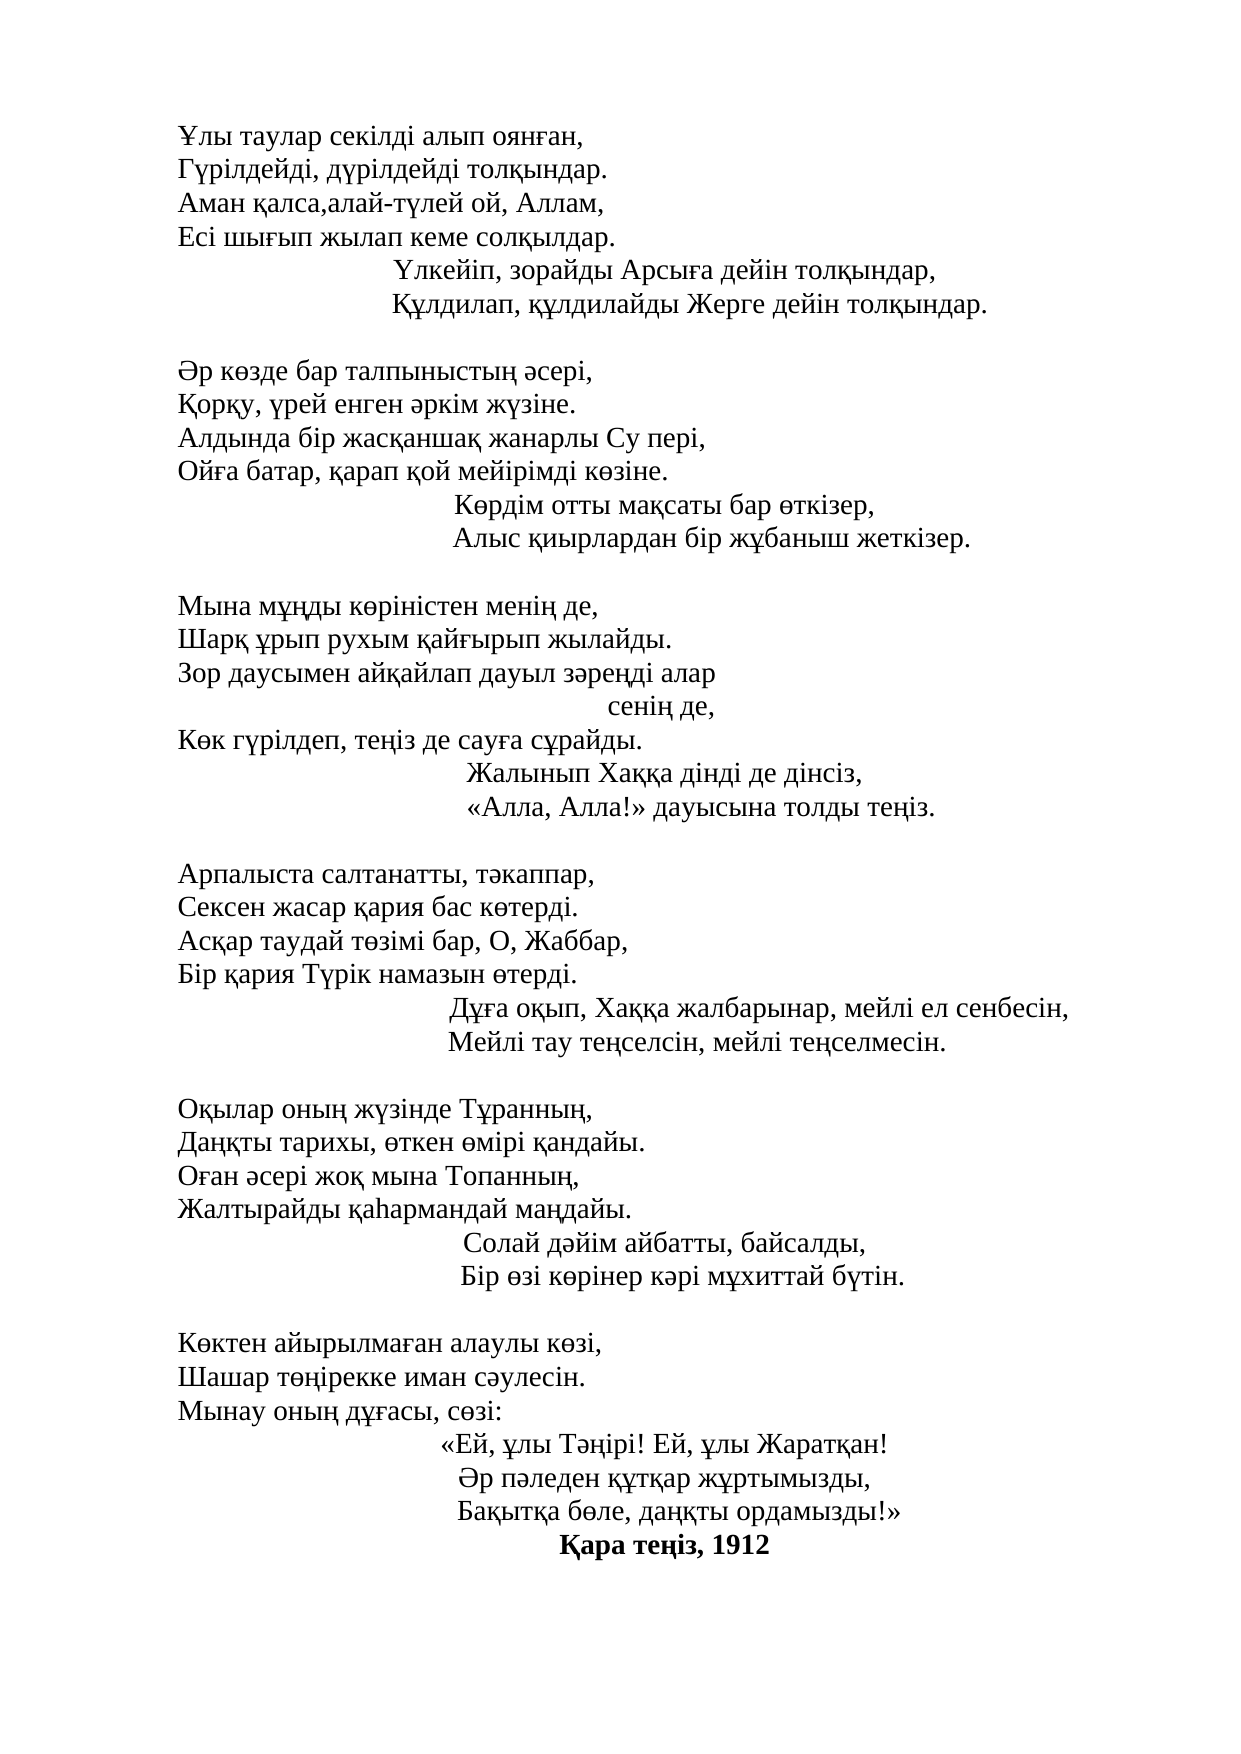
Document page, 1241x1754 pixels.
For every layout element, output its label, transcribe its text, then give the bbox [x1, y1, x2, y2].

text Шашар төңірекке иман сәулесін. [177, 1359, 1152, 1393]
text Арпалыста салтанатты, тәкаппар, [177, 856, 1152, 889]
text Үлкейіп, зорайды Арсыға дейін толқындар, [177, 252, 1152, 286]
text Алыс қиырлардан бір жұбаныш жеткізер. [177, 521, 1152, 554]
text Мына мұңды көріністен менің де, [177, 588, 1152, 621]
text Алдында бір жасқаншақ жанарлы Су пері, [177, 420, 1152, 453]
text Оқылар оның жүзінде Тұранның, [177, 1091, 1152, 1124]
text Бақытқа бөле, даңқты ордамызды!» [177, 1493, 1152, 1527]
text сенің де, [177, 688, 1152, 722]
text Шарқ ұрып рухым қайғырып жылайды. [177, 621, 1152, 655]
text Ұлы таулар секілді алып оянған, [177, 118, 1152, 152]
text Сексен жасар қария бас көтерді. [177, 889, 1152, 923]
text «Ей, ұлы Тәңірі! Ей, ұлы Жаратқан! [177, 1426, 1152, 1460]
text Дұға оқып, Хаққа жалбарынар, мейлі ел сенбесін, [177, 990, 1152, 1024]
text Көктен айырылмаған алаулы көзі, [177, 1326, 1152, 1359]
text Бір қария Түрік намазын өтерді. [177, 957, 1152, 990]
text Мынау оның дұғасы, сөзі: [177, 1393, 1152, 1426]
text Асқар таудай төзімі бар, О, Жаббар, [177, 923, 1152, 957]
text Әр көзде бар талпыныстың әсері, [177, 353, 1152, 386]
text Солай дәйім айбатты, байсалды, [177, 1225, 1152, 1258]
text Даңқты тарихы, өткен өмірі қандайы. [177, 1124, 1152, 1158]
text Қара теңіз, 1912 [177, 1527, 1152, 1560]
text Жалынып Хаққа дінді де дінсіз, [177, 755, 1152, 789]
text Аман қалса,алай-түлей ой, Аллам, [177, 185, 1152, 219]
text Көрдім отты мақсаты бар өткізер, [177, 487, 1152, 521]
text Гүрілдейді, дүрілдейді толқындар. [177, 152, 1152, 185]
text Есі шығып жылап кеме солқылдар. [177, 219, 1152, 252]
text Ойға батар, қарап қой мейірімді көзіне. [177, 453, 1152, 487]
text Бір өзі көрінер кәрі мұхиттай бүтін. [177, 1258, 1152, 1292]
text Қорқу, үрей енген әркім жүзіне. [177, 386, 1152, 420]
text Оған әсері жоқ мына Топанның, [177, 1158, 1152, 1191]
text Жалтырайды қаһармандай маңдайы. [177, 1191, 1152, 1225]
text Зор даусымен айқайлап дауыл зәреңді алар [177, 655, 1152, 688]
text «Алла, Алла!» дауысына толды теңіз. [177, 789, 1152, 822]
text Мейлі тау теңселсін, мейлі теңселмесін. [177, 1024, 1152, 1057]
text Көк гүрілдеп, теңіз де сауға сұрайды. [177, 722, 1152, 755]
text Әр пәледен құтқар жұртымызды, [177, 1460, 1152, 1493]
text Құлдилап, құлдилайды Жерге дейін толқындар. [177, 286, 1152, 319]
